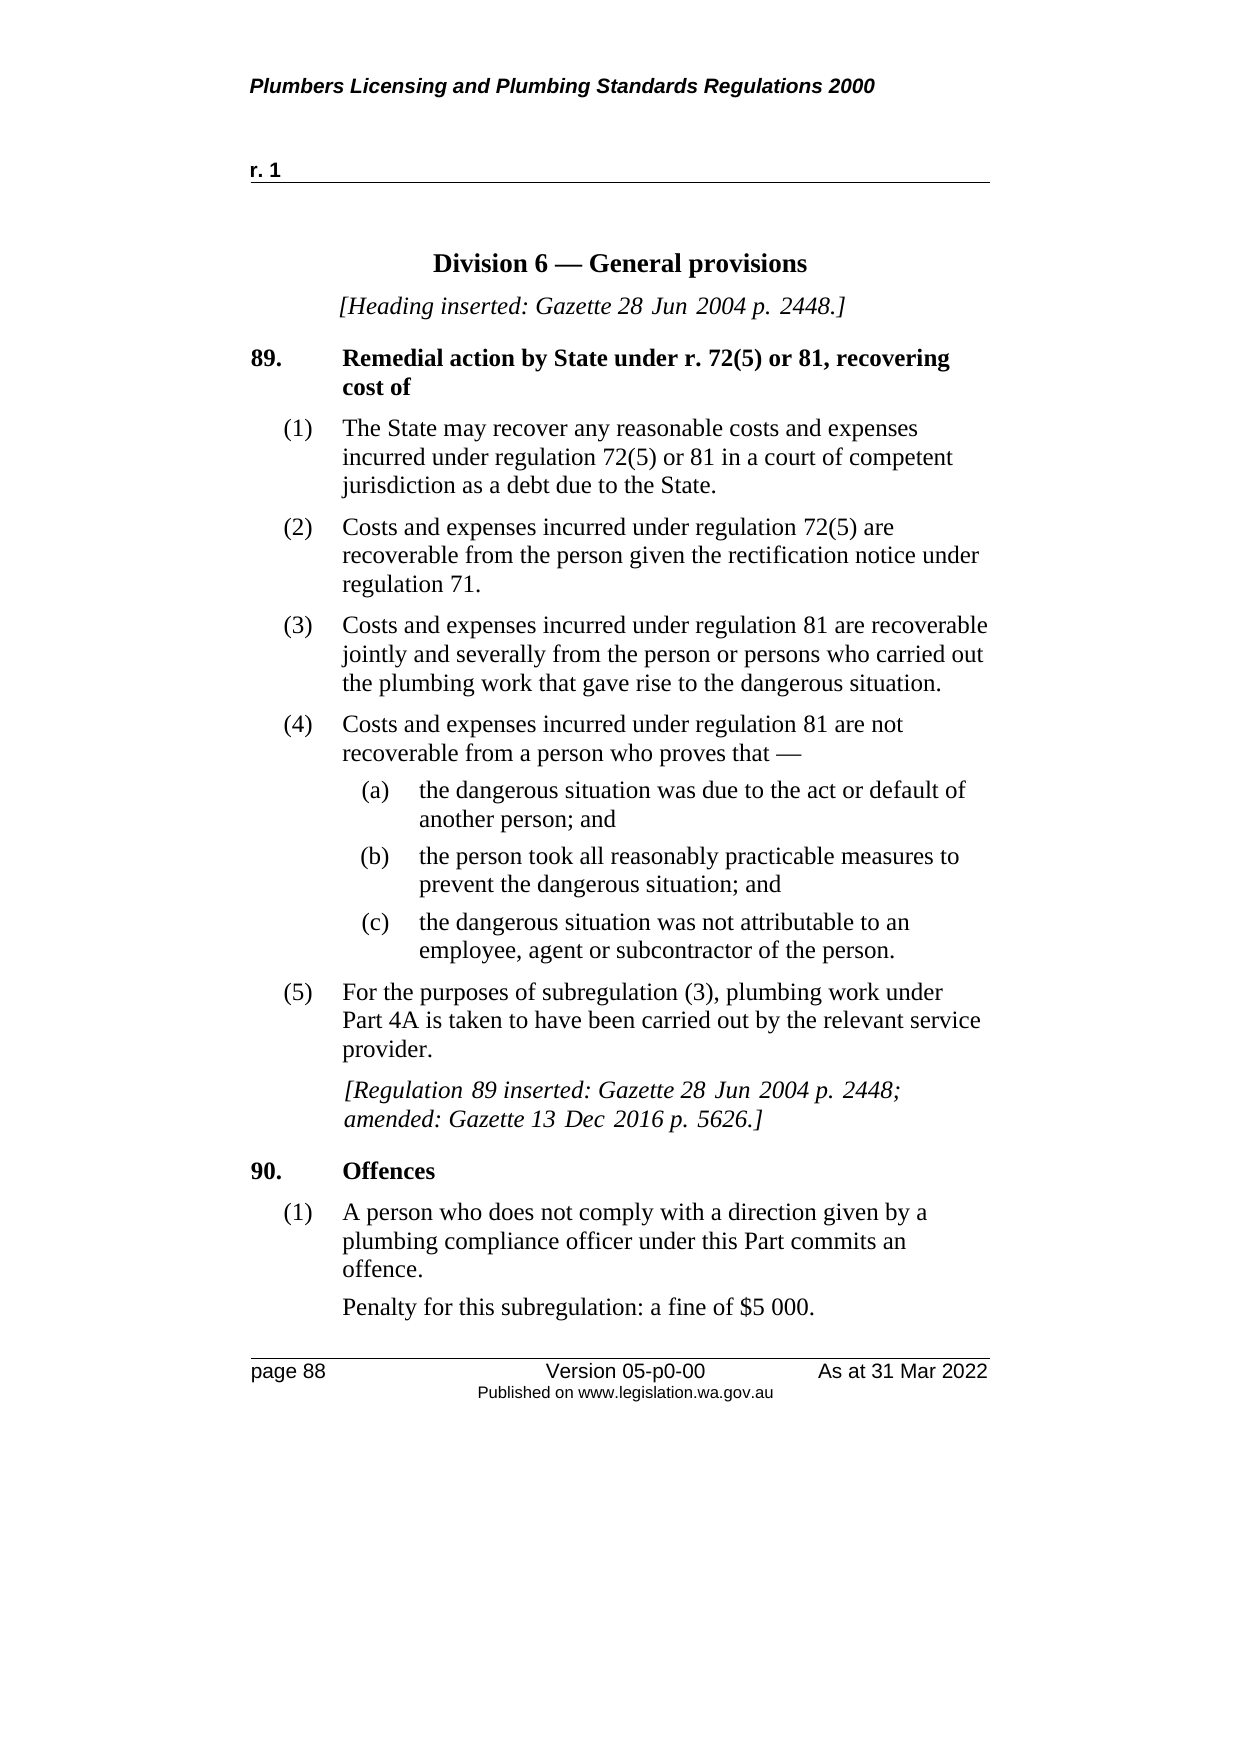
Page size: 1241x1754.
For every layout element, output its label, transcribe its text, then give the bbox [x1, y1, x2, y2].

text (b) the person took all reasonably practicable measures to prevent the dangerous situation; and [251, 841, 990, 898]
subtitle [Heading inserted: Gazette 28 Jun 2004 p. 2448.] [251, 291, 990, 320]
subtitle 90. Offences [251, 1156, 990, 1184]
text (4) Costs and expenses incurred under regulation 81 are not recoverable from a person who proves that — [251, 709, 990, 767]
subtitle Division 6 — General provisions [251, 247, 990, 279]
text (5) For the purposes of subregulation (3), plumbing work under Part 4A is taken to have been carried out by the relevant service provider. [251, 977, 990, 1063]
text [Regulation 89 inserted: Gazette 28 Jun 2004 p. 2448; amended: Gazette 13 Dec 2016 p. 5626.] [251, 1075, 990, 1133]
text (3) Costs and expenses incurred under regulation 81 are recoverable jointly and severally from the person or persons who carried out the plumbing work that gave rise to the dangerous situation. [251, 610, 990, 697]
text (2) Costs and expenses incurred under regulation 72(5) are recoverable from the person given the rectification notice under regulation 71. [251, 512, 990, 598]
text Penalty for this subregulation: a fine of $5 000. [251, 1292, 990, 1320]
text (c) the dangerous situation was not attributable to an employee, agent or subcontractor of the person. [251, 907, 990, 964]
text (1) A person who does not comply with a direction given by a plumbing compliance officer under this Part commits an offence. [251, 1197, 990, 1283]
text (a) the dangerous situation was due to the act or default of another person; and [251, 775, 990, 832]
subtitle 89. Remedial action by State under r. 72(5) or 81, recovering cost of [251, 343, 990, 400]
text (1) The State may recover any reasonable costs and expenses incurred under regulation 72(5) or 81 in a court of competent jurisdiction as a debt due to the State. [251, 413, 990, 499]
